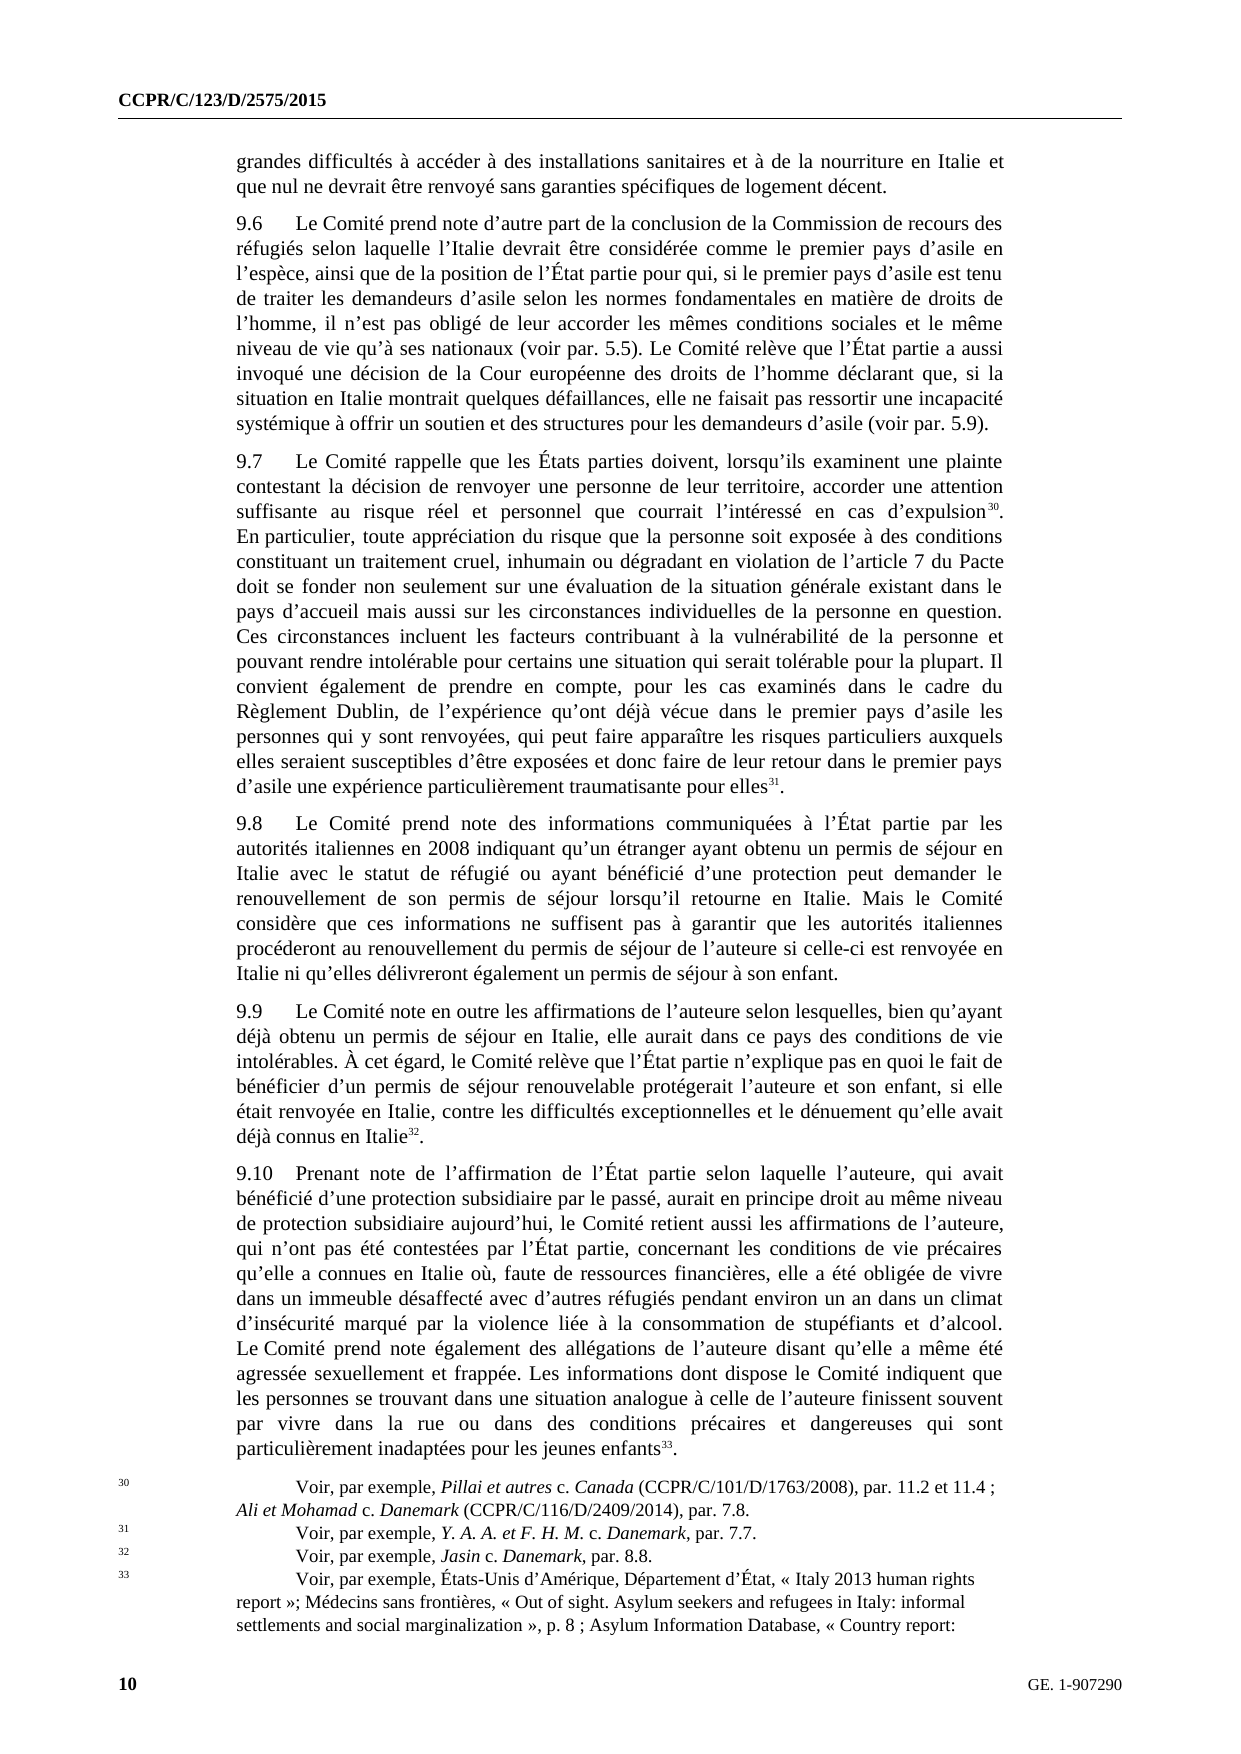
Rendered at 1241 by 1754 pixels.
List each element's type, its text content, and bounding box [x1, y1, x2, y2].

text 9.8 Le Comité prend note des informations communiquées à l’État partie par les autorités italiennes en 2008 indiquant qu’un étranger ayant obtenu un permis de séjour en Italie avec le statut de réfugié ou ayant bénéficié d’une protection peut demander le renouvellement de son permis de séjour lorsqu’il retourne en Italie. Mais le Comité considère que ces informations ne suffisent pas à garantir que les autorités italiennes procéderont au renouvellement du permis de séjour de l’auteure si celle-ci est renvoyée en Italie ni qu’elles délivreront également un permis de séjour à son enfant. [236, 810, 1004, 985]
text 9.6 Le Comité prend note d’autre part de la conclusion de la Commission de recours des réfugiés selon laquelle l’Italie devrait être considérée comme le premier pays d’asile en l’espèce, ainsi que de la position de l’État partie pour qui, si le premier pays d’asile est tenu de traiter les demandeurs d’asile selon les normes fondamentales en matière de droits de l’homme, il n’est pas obligé de leur accorder les mêmes conditions sociales et le même niveau de vie qu’à ses nationaux (voir par. 5.5). Le Comité relève que l’État partie a aussi invoqué une décision de la Cour européenne des droits de l’homme déclarant que, si la situation en Italie montrait quelques défaillances, elle ne faisait pas ressortir une incapacité systémique à offrir un soutien et des structures pour les demandeurs d’asile (voir par. 5.9). [236, 210, 1004, 435]
text 9.9 Le Comité note en outre les affirmations de l’auteure selon lesquelles, bien qu’ayant déjà obtenu un permis de séjour en Italie, elle aurait dans ce pays des conditions de vie intolérables. À cet égard, le Comité relève que l’État partie n’explique pas en quoi le fait de bénéficier d’un permis de séjour renouvelable protégerait l’auteure et son enfant, si elle était renvoyée en Italie, contre les difficultés exceptionnelles et le dénuement qu’elle avait déjà connus en Italie. [236, 998, 1004, 1148]
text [236, 148, 1004, 198]
text 9.10 Prenant note de l’affirmation de l’État partie selon laquelle l’auteure, qui avait bénéficié d’une protection subsidiaire par le passé, aurait en principe droit au même niveau de protection subsidiaire aujourd’hui, le Comité retient aussi les affirmations de l’auteure, qui n’ont pas été contestées par l’État partie, concernant les conditions de vie précaires qu’elle a connues en Italie où, faute de ressources financières, elle a été obligée de vivre dans un immeuble désaffecté avec d’autres réfugiés pendant environ un an dans un climat d’insécurité marqué par la violence liée à la consommation de stupéfiants et d’alcool. Le Comité prend note également des allégations de l’auteure disant qu’elle a même été agressée sexuellement et frappée. Les informations dont dispose le Comité indiquent que les personnes se trouvant dans une situation analogue à celle de l’auteure finissent souvent par vivre dans la rue ou dans des conditions précaires et dangereuses qui sont particulièrement inadaptées pour les jeunes enfants. [236, 1160, 1004, 1460]
text 9.7 Le Comité rappelle que les États parties doivent, lorsqu’ils examinent une plainte contestant la décision de renvoyer une personne de leur territoire, accorder une attention suffisante au risque réel et personnel que courrait l’intéressé en cas d’expulsion. En particulier, toute appréciation du risque que la personne soit exposée à des conditions constituant un traitement cruel, inhumain ou dégradant en violation de l’article 7 du Pacte doit se fonder non seulement sur une évaluation de la situation générale existant dans le pays d’accueil mais aussi sur les circonstances individuelles de la personne en question. Ces circonstances incluent les facteurs contribuant à la vulnérabilité de la personne et pouvant rendre intolérable pour certains une situation qui serait tolérable pour la plupart. Il convient également de prendre en compte, pour les cas examinés dans le cadre du Règlement Dublin, de l’expérience qu’ont déjà vécue dans le premier pays d’asile les personnes qui y sont renvoyées, qui peut faire apparaître les risques particuliers auxquels elles seraient susceptibles d’être exposées et donc faire de leur retour dans le premier pays d’asile une expérience particulièrement traumatisante pour elles. [236, 448, 1004, 798]
